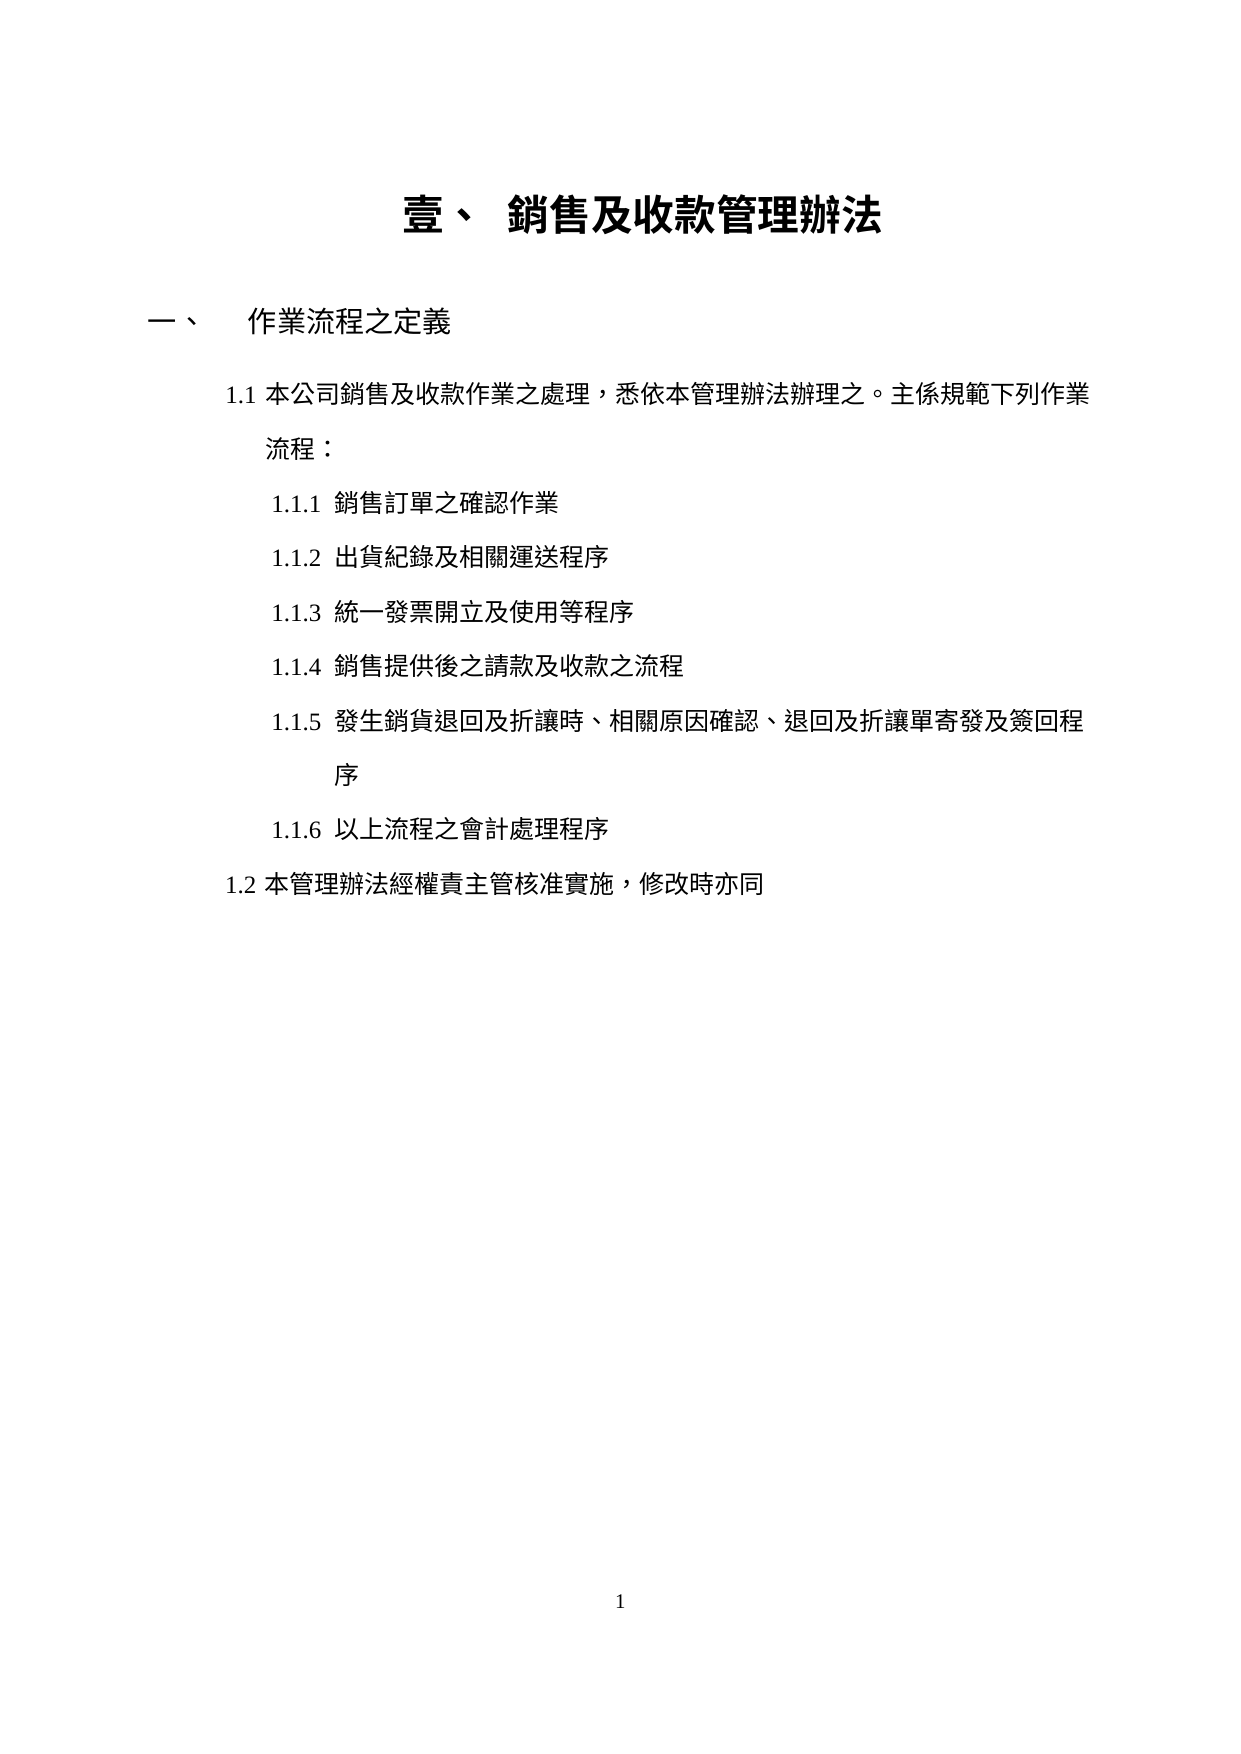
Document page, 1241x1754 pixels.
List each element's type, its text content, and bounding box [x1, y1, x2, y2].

list 發生銷貨退回及折讓時、相關原因確認、退回及折讓單寄發及簽回程序 [271, 701, 1092, 792]
list 銷售提供後之請款及收款之流程 [271, 647, 1092, 683]
list 出貨紀錄及相關運送程序 [271, 538, 1092, 574]
subtitle 銷售及收款管理辦法 [192, 182, 1092, 242]
list 銷售訂單之確認作業 [271, 483, 1092, 520]
list 本管理辦法經權責主管核准實施，修改時亦同 [225, 864, 1092, 900]
list 本公司銷售及收款作業之處理，悉依本管理辦法辦理之。主係規範下列作業流程： [225, 375, 1092, 465]
list 統一發票開立及使用等程序 [271, 592, 1092, 628]
list 以上流程之會計處理程序 [271, 810, 1092, 846]
list 作業流程之定義 [148, 299, 1092, 341]
